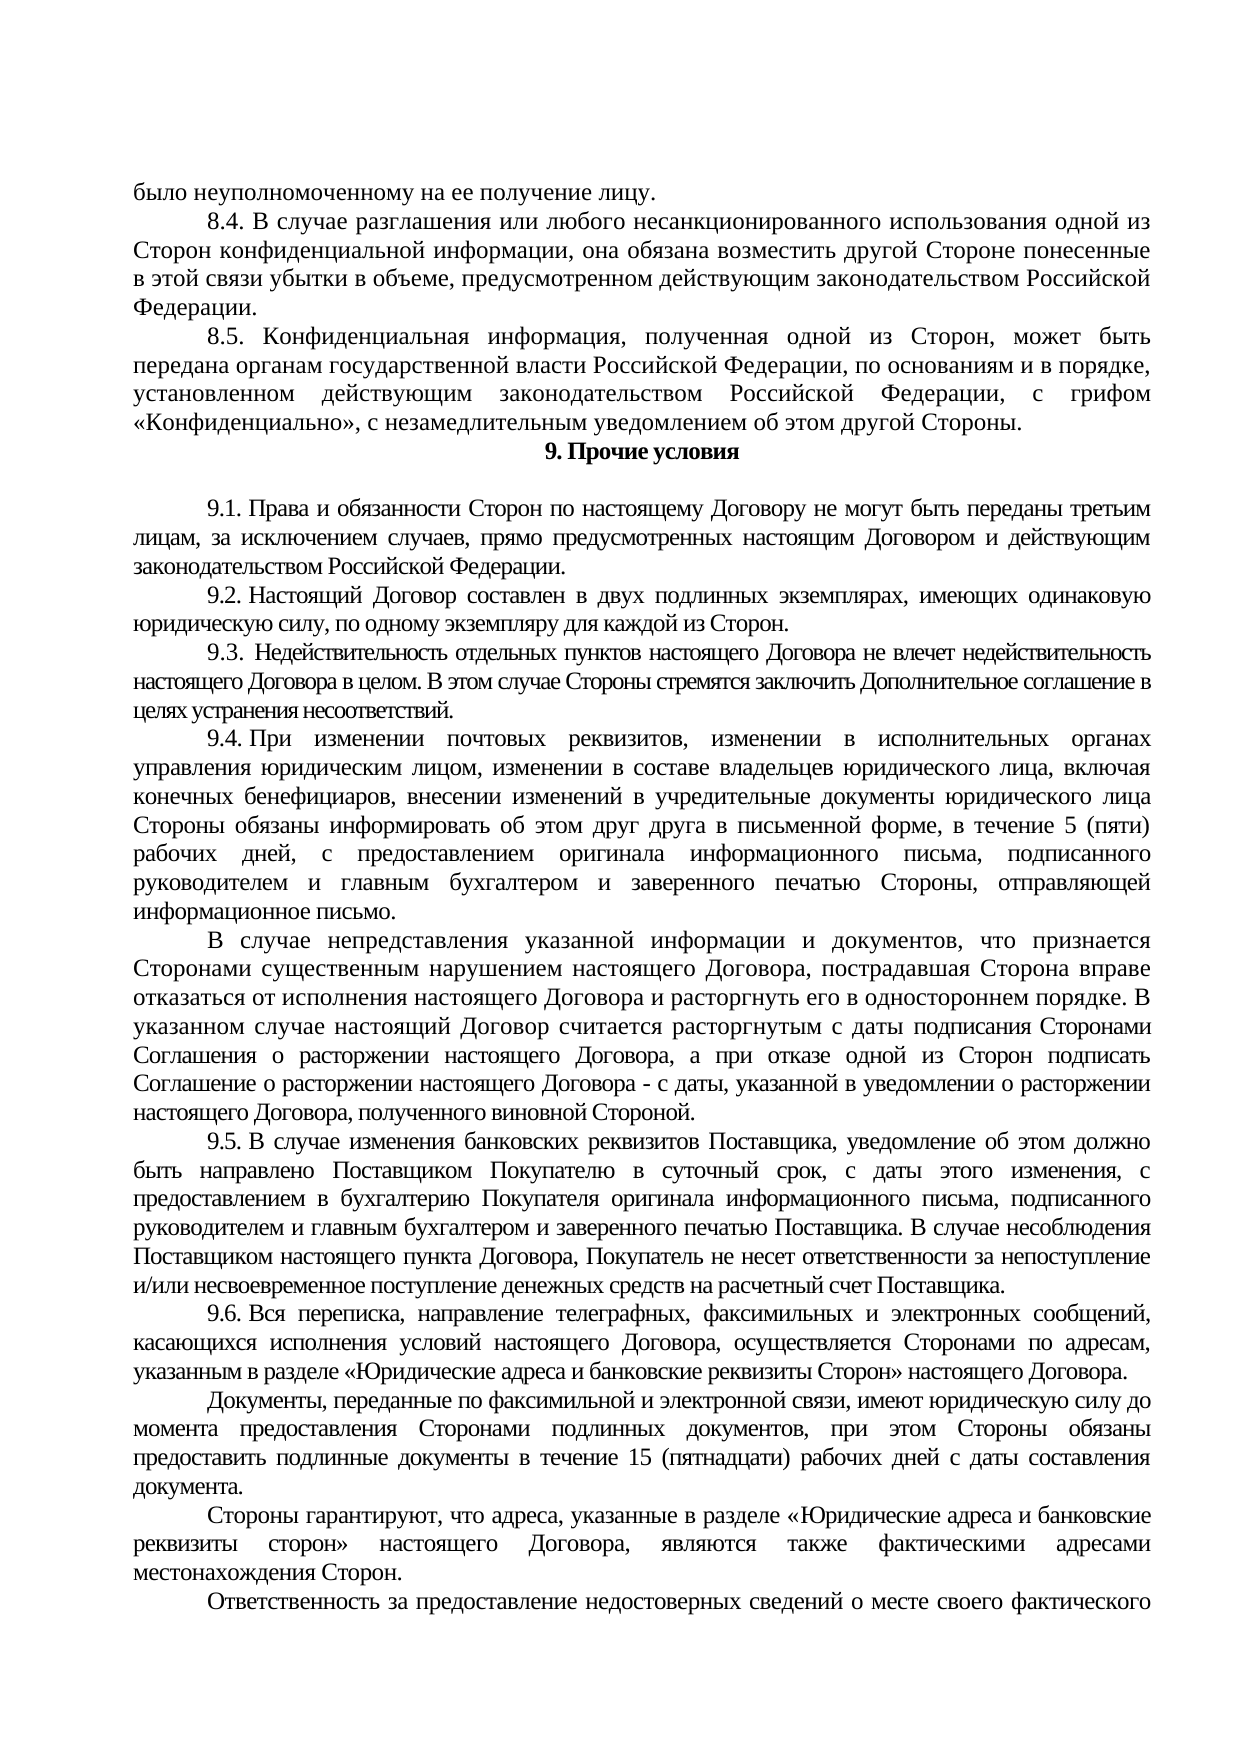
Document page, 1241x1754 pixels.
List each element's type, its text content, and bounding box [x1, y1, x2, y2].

text 9. Прочие условия [133, 436, 1152, 465]
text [133, 1586, 1152, 1615]
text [133, 177, 1152, 206]
text 9.4. При изменении почтовых реквизитов, изменении в исполнительных органах управления юридическим лицом, изменении в составе владельцев юридического лица, включая конечных бенефициаров, внесении изменений в учредительные документы юридического лица Стороны обязаны информировать об этом друг друга в письменной форме, в течение 5 (пяти) рабочих дней, с предоставлением оригинала информационного письма, подписанного руководителем и главным бухгалтером и заверенного печатью Стороны, отправляющей информационное письмо. [133, 723, 1152, 925]
text 8.4. В случае разглашения или любого несанкционированного использования одной из Сторон конфиденциальной информации, она обязана возместить другой Стороне понесенные в этой связи убытки в объеме, предусмотренном действующим законодательством Российской Федерации. [133, 206, 1152, 321]
text 9.3. Недействительность отдельных пунктов настоящего Договора не влечет недействительность настоящего Договора в целом. В этом случае Стороны стремятся заключить Дополнительное соглашение в целях устранения несоответствий. [133, 637, 1152, 723]
text Документы, переданные по факсимильной и электронной связи, имеют юридическую силу до момента предоставления Сторонами подлинных документов, при этом Стороны обязаны предоставить подлинные документы в течение 15 (пятнадцати) рабочих дней с даты составления документа. [133, 1385, 1152, 1500]
text 9.2. Настоящий Договор составлен в двух подлинных экземплярах, имеющих одинаковую юридическую силу, по одному экземпляру для каждой из Сторон. [133, 580, 1152, 637]
text Стороны гарантируют, что адреса, указанные в разделе «Юридические адреса и банковские реквизиты сторон» настоящего Договора, являются также фактическими адресами местонахождения Сторон. [133, 1500, 1152, 1586]
text 8.5. Конфиденциальная информация, полученная одной из Сторон, может быть передана органам государственной власти Российской Федерации, по основаниям и в порядке, установленном действующим законодательством Российской Федерации, с грифом «Конфиденциально», с незамедлительным уведомлением об этом другой Стороны. [133, 321, 1152, 436]
text В случае непредставления указанной информации и документов, что признается Сторонами существенным нарушением настоящего Договора, пострадавшая Сторона вправе отказаться от исполнения настоящего Договора и расторгнуть его в одностороннем порядке. В указанном случае настоящий Договор считается расторгнутым с даты подписания Сторонами Соглашения о расторжении настоящего Договора, а при отказе одной из Сторон подписать Соглашение о расторжении настоящего Договора - с даты, указанной в уведомлении о расторжении настоящего Договора, полученного виновной Стороной. [133, 925, 1152, 1126]
text 9.1. Права и обязанности Сторон по настоящему Договору не могут быть переданы третьим лицам, за исключением случаев, прямо предусмотренных настоящим Договором и действующим законодательством Российской Федерации. [133, 493, 1152, 580]
text 9.5. В случае изменения банковских реквизитов Поставщика, уведомление об этом должно быть направлено Поставщиком Покупателю в суточный срок, с даты этого изменения, с предоставлением в бухгалтерию Покупателя оригинала информационного письма, подписанного руководителем и главным бухгалтером и заверенного печатью Поставщика. В случае несоблюдения Поставщиком настоящего пункта Договора, Покупатель не несет ответственности за непоступление и/или несвоевременное поступление денежных средств на расчетный счет Поставщика. [133, 1126, 1152, 1298]
text 9.6. Вся переписка, направление телеграфных, факсимильных и электронных сообщений, касающихся исполнения условий настоящего Договора, осуществляется Сторонами по адресам, указанным в разделе «Юридические адреса и банковские реквизиты Сторон» настоящего Договора. [133, 1298, 1152, 1385]
